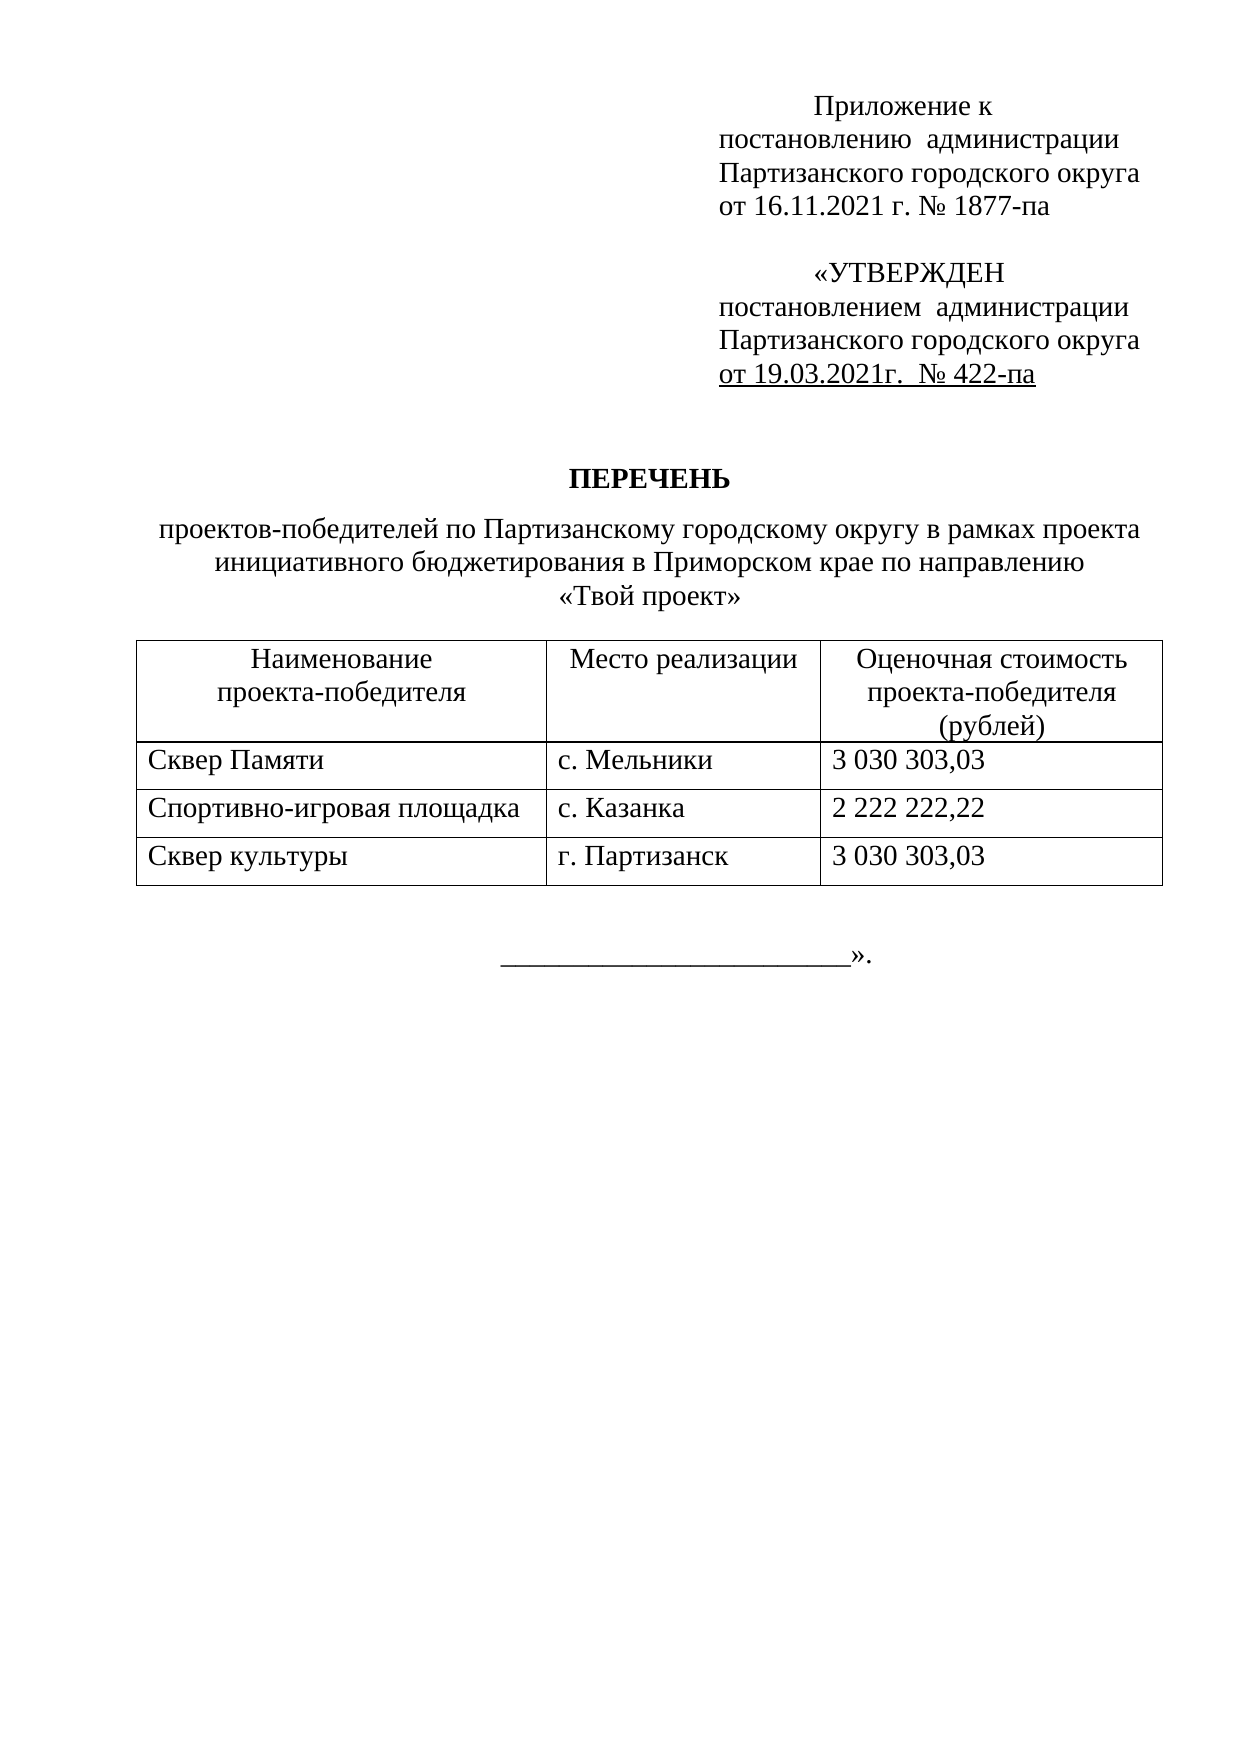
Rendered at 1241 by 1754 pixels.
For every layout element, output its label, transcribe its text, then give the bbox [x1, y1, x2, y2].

table_cell 2 222 222,22 [821, 790, 1162, 837]
table_cell Спортивно-игровая площадка [137, 790, 546, 837]
table_cell Сквер Памяти [137, 743, 546, 789]
table_cell Сквер культуры [137, 838, 546, 884]
table_cell с. Мельники [547, 743, 820, 789]
table_header Место реализации [547, 641, 820, 741]
table_cell г. Партизанск [547, 838, 820, 884]
table_cell 3 030 303,03 [821, 743, 1162, 789]
text ПЕРЕЧЕНЬ [148, 461, 1152, 494]
text ________________________». [148, 936, 1152, 969]
table_header Оценочная стоимость проекта-победителя (рублей) [821, 641, 1162, 741]
table_header Приложение к постановлению администрации Партизанского городского округа от 16.11.2021 г. № 1877-па «УТВЕРЖДЕН постановлением администрации Партизанского городского округа от 19.03.2021г. № 422-па [660, 88, 1176, 457]
table_header Наименование проекта-победителя [137, 641, 546, 741]
text «Твой проект» [148, 578, 1152, 612]
text проектов-победителей по Партизанскому городскому округу в рамках проекта инициативного бюджетирования в Приморском крае по направлению [148, 511, 1152, 578]
table_cell с. Казанка [547, 790, 820, 837]
table_cell 3 030 303,03 [821, 838, 1162, 884]
